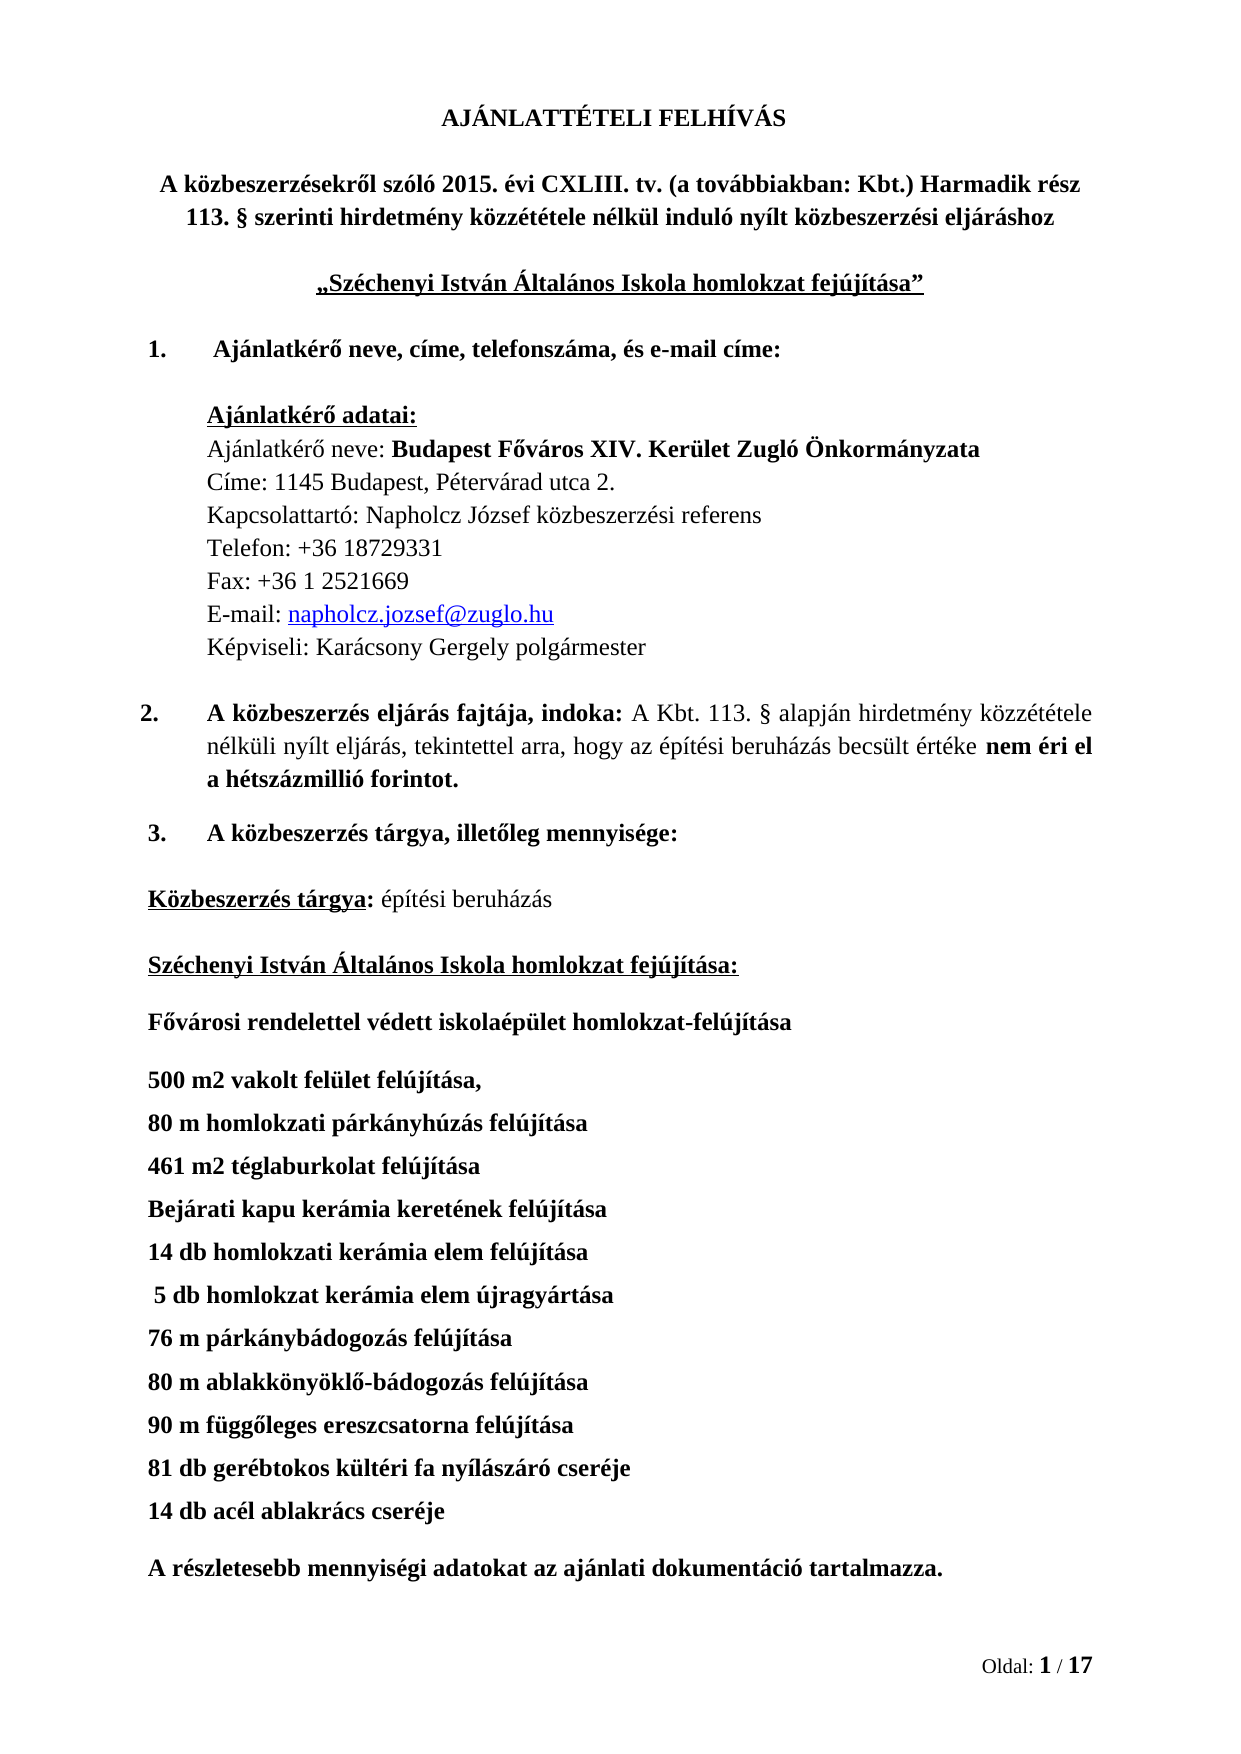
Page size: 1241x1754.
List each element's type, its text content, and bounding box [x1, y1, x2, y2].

list Ajánlatkérő neve, címe, telefonszáma, és e-mail címe: [148, 334, 1080, 363]
text 461 m2 téglaburkolat felújítása [148, 1151, 1093, 1180]
text E-mail: napholcz.jozsef@zuglo.hu [207, 599, 1080, 627]
text Bejárati kapu kerámia keretének felújítása [148, 1194, 1093, 1223]
text 5 db homlokzat kerámia elem újragyártása [153, 1280, 1093, 1309]
text Ajánlatkérő neve: Budapest Főváros XIV. Kerület Zugló Önkormányzata [207, 434, 1080, 462]
text 90 m függőleges ereszcsatorna felújítása [148, 1410, 1093, 1438]
text 500 m2 vakolt felület felújítása, [148, 1065, 1093, 1093]
text 14 db homlokzati kerámia elem felújítása [148, 1237, 1093, 1266]
text 81 db gerébtokos kültéri fa nyílászáró cseréje [148, 1453, 1093, 1482]
text 80 m homlokzati párkányhúzás felújítása [148, 1108, 1093, 1137]
text Telefon: +36 18729331 [207, 533, 1080, 561]
text 14 db acél ablakrács cseréje [148, 1496, 1093, 1525]
text AJÁNLATTÉTELI FELHÍVÁS [148, 103, 1080, 132]
text Ajánlatkérő adatai: [207, 401, 1080, 429]
text 80 m ablakkönyöklő-bádogozás felújítása [148, 1367, 1093, 1395]
text Fax: +36 1 2521669 [207, 566, 1080, 594]
list A közbeszerzés eljárás fajtája, indoka: A Kbt. 113. § alapján hirdetmény közzététele nélküli nyílt eljárás, tekintettel arra, hogy az építési beruházás becsült értéke nem éri el a hétszázmillió forintot. [140, 698, 1093, 793]
list „Széchenyi István Általános Iskola homlokzat fejújítása” [148, 268, 1093, 297]
list A közbeszerzés tárgya, illetőleg mennyisége: [148, 818, 1080, 846]
text Fővárosi rendelettel védett iskolaépület homlokzat-felújítása [148, 1007, 1093, 1036]
text Címe: 1145 Budapest, Pétervárad utca 2. [207, 467, 1080, 495]
text Képviseli: polgármester [148, 632, 1080, 661]
text Széchenyi István Általános Iskola homlokzat fejújítása: [148, 950, 1093, 978]
list A közbeszerzésekről szóló 2015. évi CXLIII. tv. (a továbbiakban: Kbt.) Harmadik rész 113. § szerinti hirdetmény közzététele nélkül induló nyílt közbeszerzési eljáráshoz [148, 169, 1093, 231]
text Közbeszerzés tárgya: építési beruházás [148, 884, 1093, 912]
text Kapcsolattartó: Napholcz József közbeszerzési referens [207, 500, 1080, 528]
text 76 m párkánybádogozás felújítása [148, 1323, 1093, 1352]
text A részletesebb mennyiségi adatokat az ajánlati dokumentáció tartalmazza. [148, 1553, 1093, 1582]
